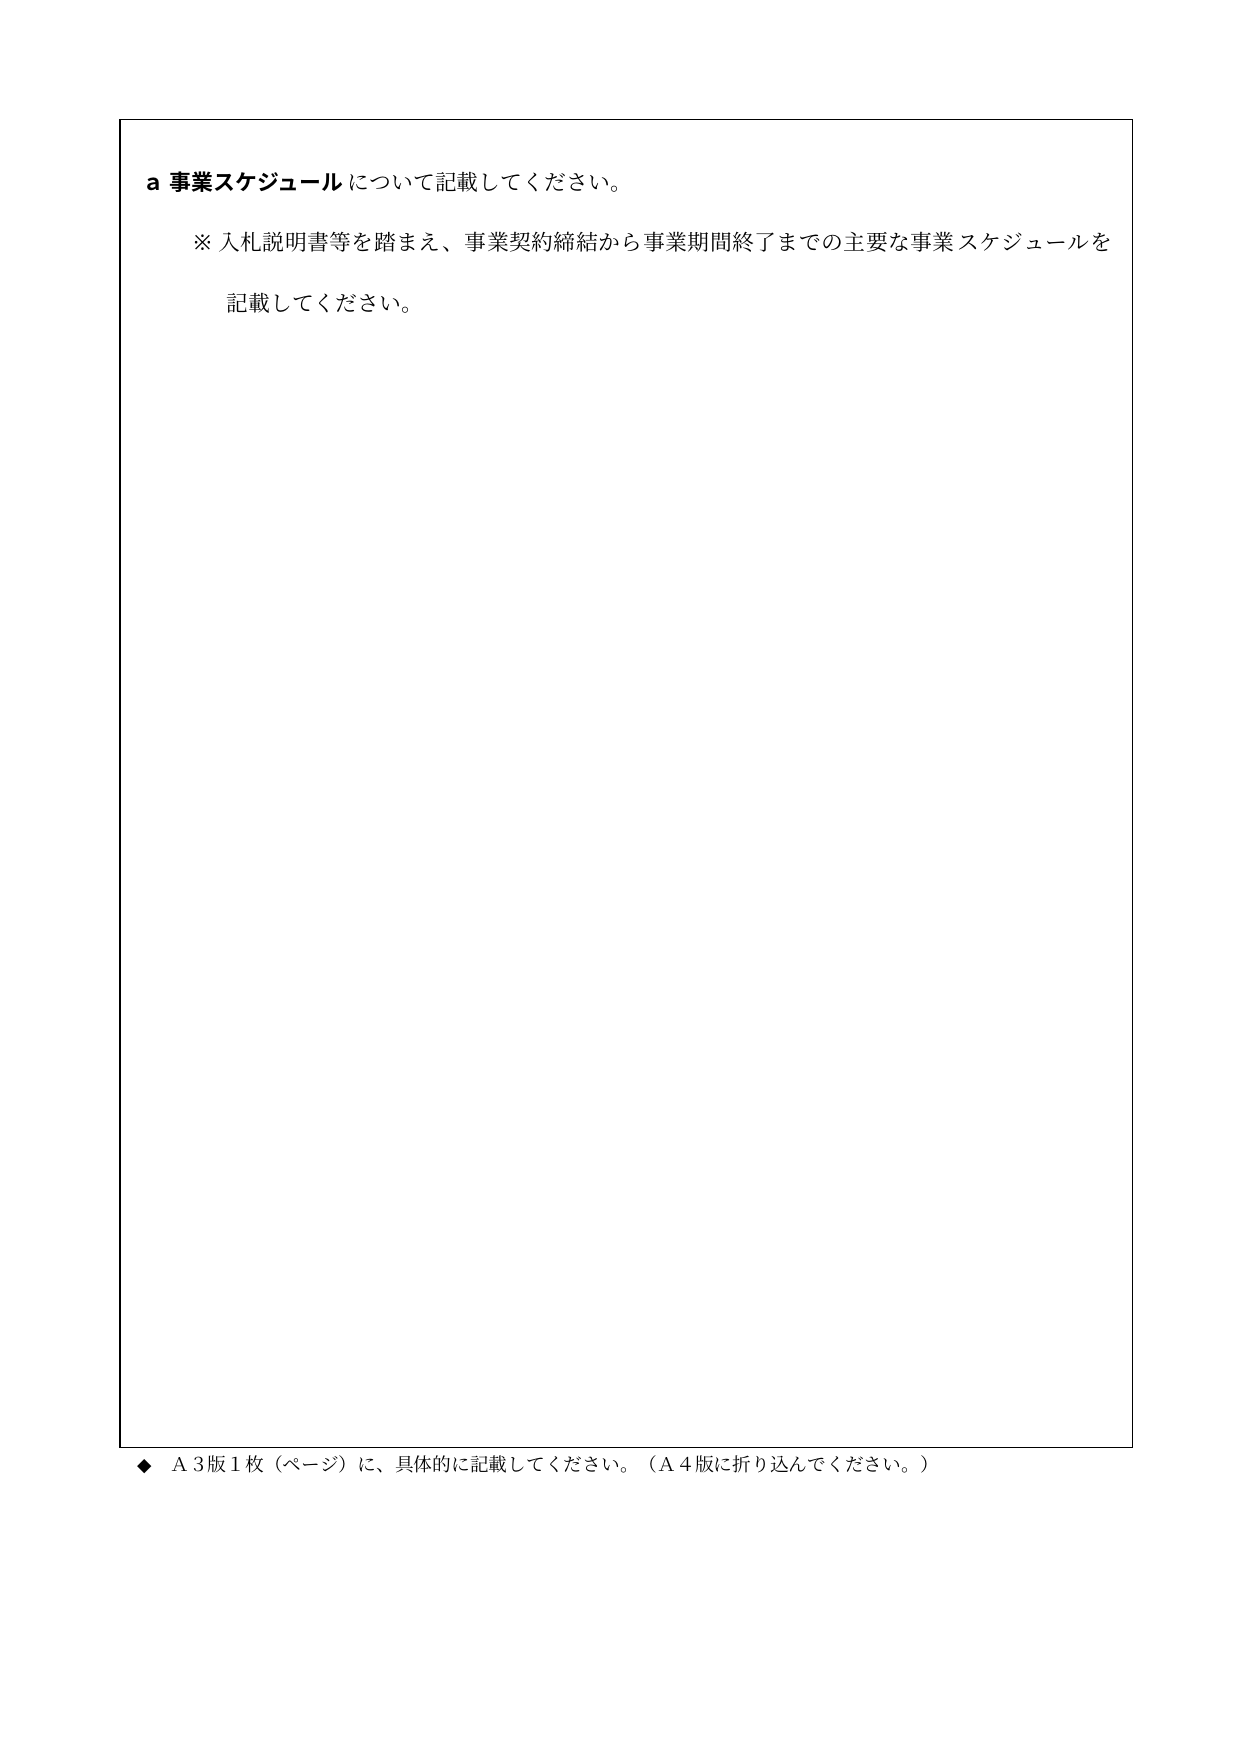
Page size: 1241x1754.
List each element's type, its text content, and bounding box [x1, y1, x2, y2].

table_cell ａ 事業スケジュール について記載してください。 ※ 入札説明書等を踏まえ、事業契約締結から事業期間終了までの主要な事業スケジュールを記載してください。 [121, 120, 1132, 1447]
text ◆ Ａ３版１枚（ページ）に、具体的に記載してください。（Ａ４版に折り込んでください。） [118, 1448, 1152, 1478]
